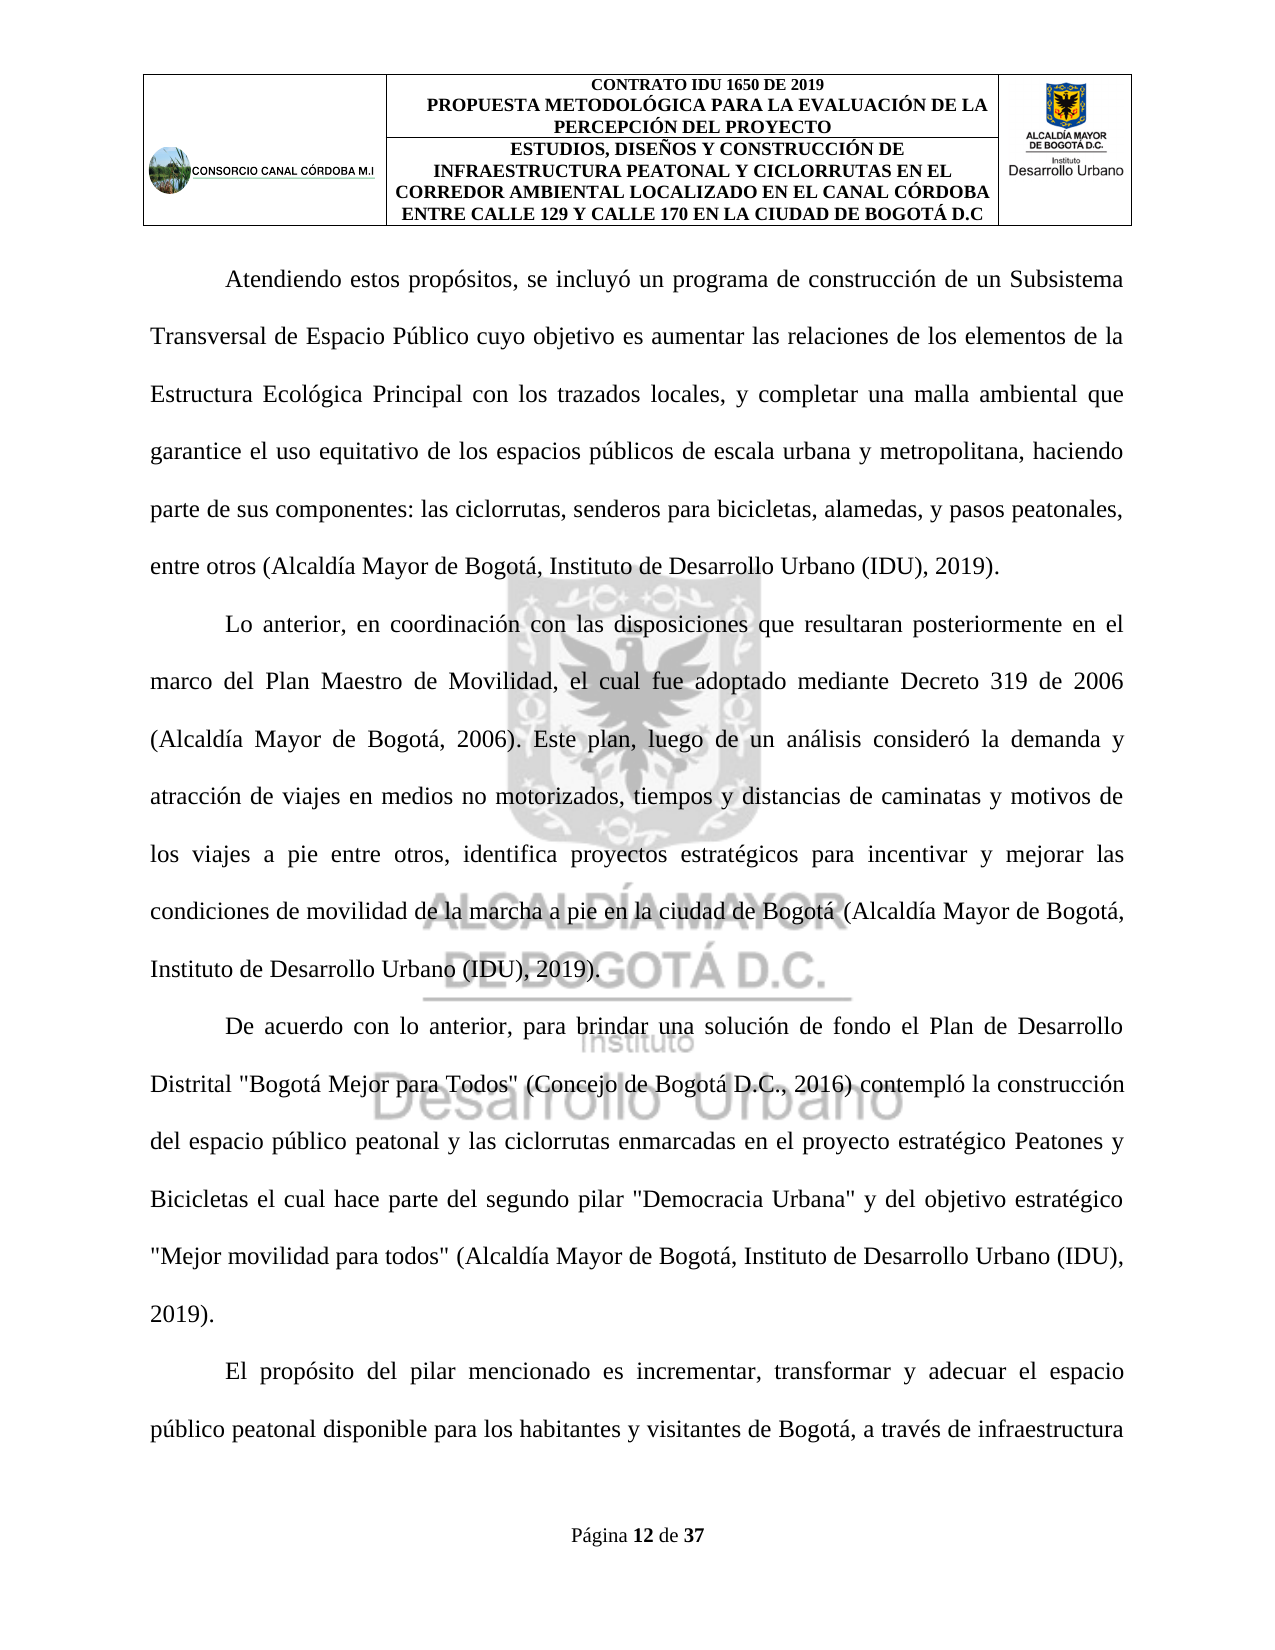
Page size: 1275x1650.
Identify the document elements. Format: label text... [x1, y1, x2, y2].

text Atendiendo estos propósitos, se incluyó un programa de construcción de un Subsistema Transversal de Espacio Público cuyo objetivo es aumentar las relaciones de los elementos de la Estructura Ecológica Principal con los trazados locales, y completar una malla ambiental que garantice el uso equitativo de los espacios públicos de escala urbana y metropolitana, haciendo parte de sus componentes: las ciclorrutas, senderos para bicicletas, alamedas, y pasos peatonales, entre otros . [150, 264, 1125, 580]
text Lo anterior, en coordinación con las disposiciones que resultaran posteriormente en el marco del Plan Maestro de Movilidad, el cual fue adoptado mediante Decreto 319 de 2006 . Este plan, luego de un análisis consideró la demanda y atracción de viajes en medios no motorizados, tiempos y distancias de caminatas y motivos de los viajes a pie entre otros, identifica proyectos estratégicos para incentivar y mejorar las condiciones de movilidad de la marcha a pie en la ciudad de Bogotá . [150, 609, 1125, 983]
picture [1008, 76, 1125, 182]
text De acuerdo con lo anterior, para brindar una solución de fondo el Plan de Desarrollo Distrital "Bogotá Mejor para Todos" contempló la construcción del espacio público peatonal y las ciclorrutas enmarcadas en el proyecto estratégico Peatones y Bicicletas el cual hace parte del segundo pilar "Democracia Urbana" y del objetivo estratégico "Mejor movilidad para todos" . [150, 1011, 1125, 1328]
picture [146, 147, 377, 194]
